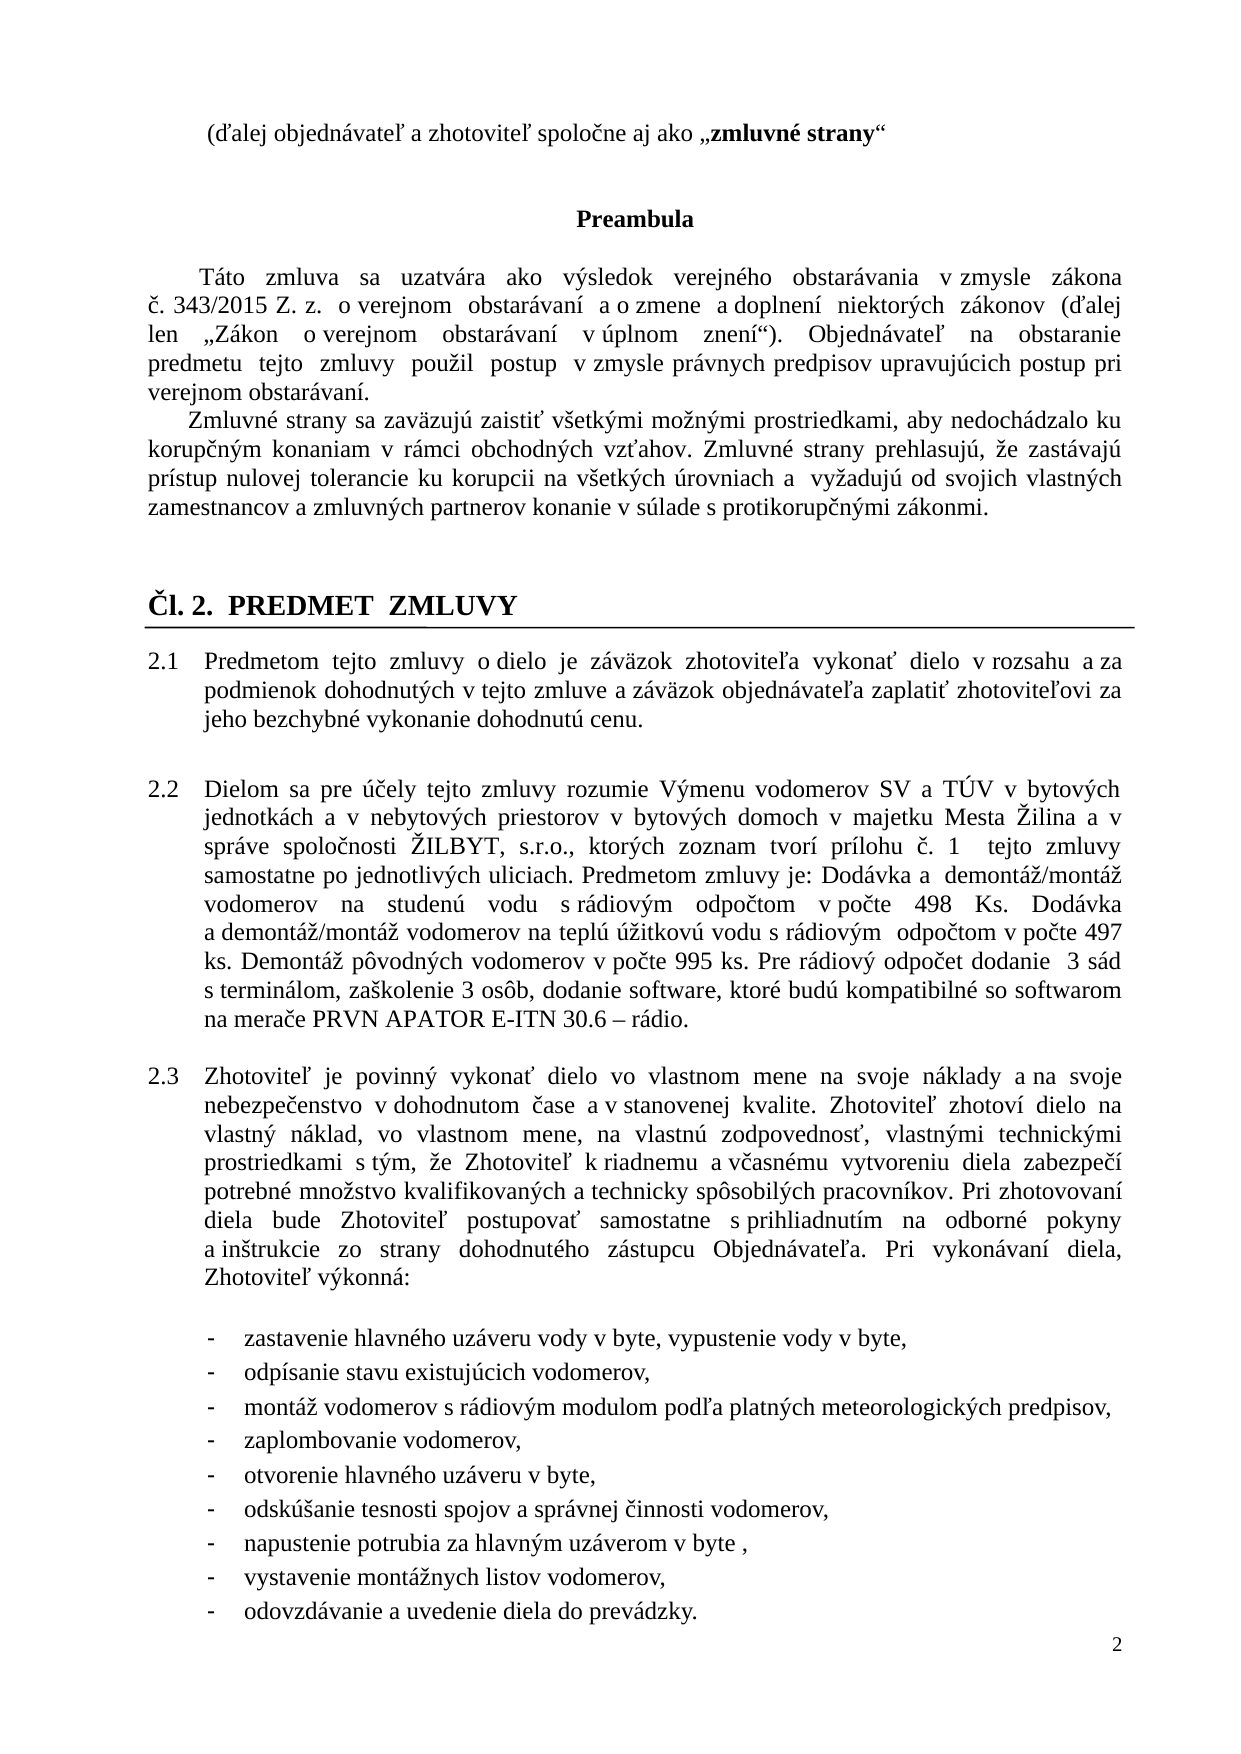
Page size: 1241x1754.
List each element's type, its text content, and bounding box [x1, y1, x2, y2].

list otvorenie hlavného uzáveru v byte, [207, 1456, 1122, 1490]
text (ďalej objednávateľ a zhotoviteľ spoločne aj ako „zmluvné strany“ [148, 118, 1122, 147]
text Čl. 2. PREDMET ZMLUVY [148, 588, 1122, 621]
text Táto zmluva sa uzatvára ako výsledok verejného obstarávania v zmysle zákona č. 343/2015 Z. z. o verejnom obstarávaní a o zmene a doplnení niektorých zákonov (ďalej len „Zákon o verejnom obstarávaní v úplnom znení“). Objednávateľ na obstaranie predmetu tejto zmluvy použil postup v zmysle právnych predpisov upravujúcich postup pri verejnom obstarávaní. [148, 262, 1122, 406]
list odskúšanie tesnosti spojov a správnej činnosti vodomerov, [207, 1490, 1122, 1524]
list zastavenie hlavného uzáveru vody v byte, vypustenie vody v byte, [207, 1320, 1122, 1354]
text Zmluvné strany sa zaväzujú zaistiť všetkými možnými prostriedkami, aby nedochádzalo ku korupčným konaniam v rámci obchodných vzťahov. Zmluvné strany prehlasujú, že zastávajú prístup nulovej tolerancie ku korupcii na všetkých úrovniach a vyžadujú od svojich vlastných zamestnancov a zmluvných partnerov konanie v súlade s protikorupčnými zákonmi. [148, 406, 1122, 521]
list napustenie potrubia za hlavným uzáverom v byte , [207, 1524, 1122, 1558]
list vystavenie montážnych listov vodomerov, [207, 1558, 1122, 1592]
list Predmetom tejto zmluvy o dielo je záväzok zhotoviteľa vykonať dielo v rozsahu a za podmienok dohodnutých v tejto zmluve a záväzok objednávateľa zaplatiť zhotoviteľovi za jeho bezchybné vykonanie dohodnutú cenu. [148, 646, 1122, 732]
list montáž vodomerov s rádiovým modulom podľa platných meteorologických predpisov, [207, 1388, 1122, 1422]
list zaplombovanie vodomerov, [207, 1422, 1122, 1456]
list Dielom sa pre účely tejto zmluvy rozumie Výmenu vodomerov SV a TÚV v bytových jednotkách a v nebytových priestorov v bytových domoch v majetku Mesta Žilina a v správe spoločnosti ŽILBYT, s.r.o., ktorých zoznam tvorí prílohu č. 1 tejto zmluvy samostatne po jednotlivých uliciach. Predmetom zmluvy je: Dodávka a demontáž/montáž vodomerov na studenú vodu s rádiovým odpočtom v počte 498 Ks. Dodávka a demontáž/montáž vodomerov na teplú úžitkovú vodu s rádiovým odpočtom v počte 497 ks. Demontáž pôvodných vodomerov v počte 995 ks. Pre rádiový odpočet dodanie 3 sád s terminálom, zaškolenie 3 osôb, dodanie software, ktoré budú kompatibilné so softwarom na merače PRVN APATOR E-ITN 30.6 – rádio. [148, 774, 1122, 1032]
list Zhotoviteľ je povinný vykonať dielo vo vlastnom mene na svoje náklady a na svoje nebezpečenstvo v dohodnutom čase a v stanovenej kvalite. Zhotoviteľ zhotoví dielo na vlastný náklad, vo vlastnom mene, na vlastnú zodpovednosť, vlastnými technickými prostriedkami s tým, že Zhotoviteľ k riadnemu a včasnému vytvoreniu diela zabezpečí potrebné množstvo kvalifikovaných a technicky spôsobilých pracovníkov. Pri zhotovovaní diela bude Zhotoviteľ postupovať samostatne s prihliadnutím na odborné pokyny a inštrukcie zo strany dohodnutého zástupcu Objednávateľa. Pri vykonávaní diela, Zhotoviteľ výkonná: [148, 1061, 1122, 1291]
text Preambula [148, 204, 1122, 233]
list odovzdávanie a uvedenie diela do prevádzky. [207, 1592, 1122, 1627]
list odpísanie stavu existujúcich vodomerov, [207, 1354, 1122, 1388]
